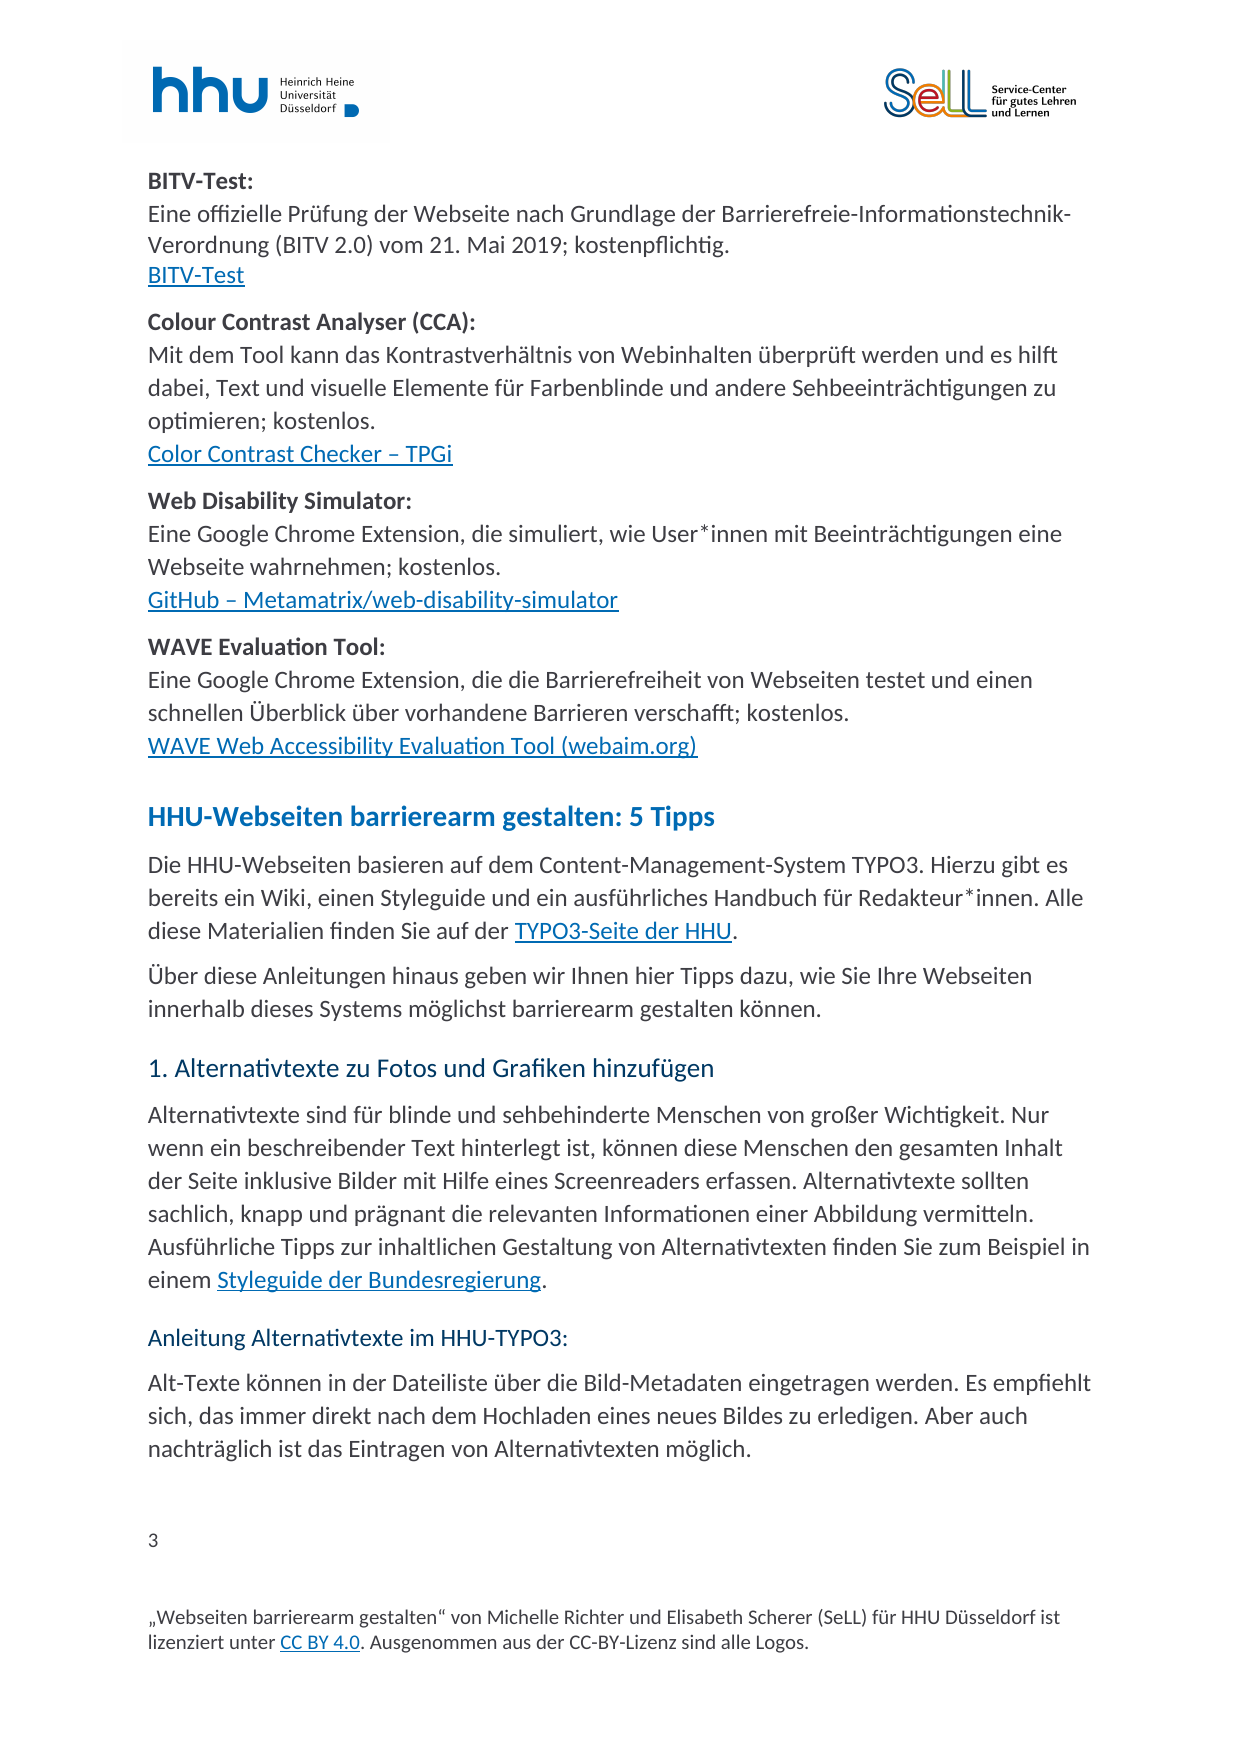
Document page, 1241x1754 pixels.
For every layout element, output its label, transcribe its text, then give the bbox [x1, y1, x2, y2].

text Mit dem Tool kann das Kontrastverhältnis von Webinhalten überprüft werden und es hilft dabei, Text und visuelle Elemente für Farbenblinde und andere Sehbeeinträchtigungen zu optimieren; kostenlos. [148, 339, 1093, 436]
text WAVE Evaluation Tool: [148, 631, 1093, 662]
text Alternativtexte sind für blinde und sehbehinderte Menschen von großer Wichtigkeit. Nur wenn ein beschreibender Text hinterlegt ist, können diese Menschen den gesamten Inhalt der Seite inklusive Bilder mit Hilfe eines Screenreaders erfassen. Alternativtexte sollten sachlich, knapp und prägnant die relevanten Informationen einer Abbildung vermitteln. Ausführliche Tipps zur inhaltlichen Gestaltung von Alternativtexten finden Sie zum Beispiel in einem Styleguide der Bundesregierung. [148, 1099, 1093, 1294]
picture [122, 40, 390, 143]
text Colour Contrast Analyser (CCA): [148, 306, 1093, 337]
picture [881, 62, 1081, 121]
text Eine offizielle Prüfung der Webseite nach Grundlage der Barrierefreie-Informationstechnik-Verordnung (BITV 2.0) vom 21. Mai 2019; kostenpflichtig. [148, 198, 1093, 259]
text Eine Google Chrome Extension, die simuliert, wie User*innen mit Beeinträchtigungen eine Webseite wahrnehmen; kostenlos. [148, 518, 1093, 582]
text Color Contrast Checker – TPGi [148, 438, 1093, 469]
text WAVE Web Accessibility Evaluation Tool (webaim.org) [148, 730, 1093, 761]
text GitHub – Metamatrix/web-disability-simulator [148, 584, 1093, 614]
text BITV-Test: [148, 165, 1093, 196]
text Eine Google Chrome Extension, die die Barrierefreiheit von Webseiten testet und einen schnellen Überblick über vorhandene Barrieren verschafft; kostenlos. [148, 664, 1093, 728]
text Alt-Texte können in der Dateiliste über die Bild-Metadaten eingetragen werden. Es empfiehlt sich, das immer direkt nach dem Hochladen eines neues Bildes zu erledigen. Aber auch nachträglich ist das Eintragen von Alternativtexten möglich. [148, 1367, 1093, 1463]
subtitle 1. Alternativtexte zu Fotos und Grafiken hinzufügen [148, 1051, 1093, 1084]
subtitle Anleitung Alternativtexte im HHU-TYPO3: [148, 1322, 1093, 1352]
text BITV-Test [148, 259, 1093, 290]
text Web Disability Simulator: [148, 485, 1093, 516]
text Die HHU-Webseiten basieren auf dem Content-Management-System TYPO3. Hierzu gibt es bereits ein Wiki, einen Styleguide und ein ausführliches Handbuch für Redakteur*innen. Alle diese Materialien finden Sie auf der TYPO3-Seite der HHU. [148, 849, 1093, 945]
subtitle HHU-Webseiten barrierearm gestalten: 5 Tipps [148, 798, 1093, 834]
text Über diese Anleitungen hinaus geben wir Ihnen hier Tipps dazu, wie Sie Ihre Webseiten innerhalb dieses Systems möglichst barrierearm gestalten können. [148, 960, 1093, 1024]
